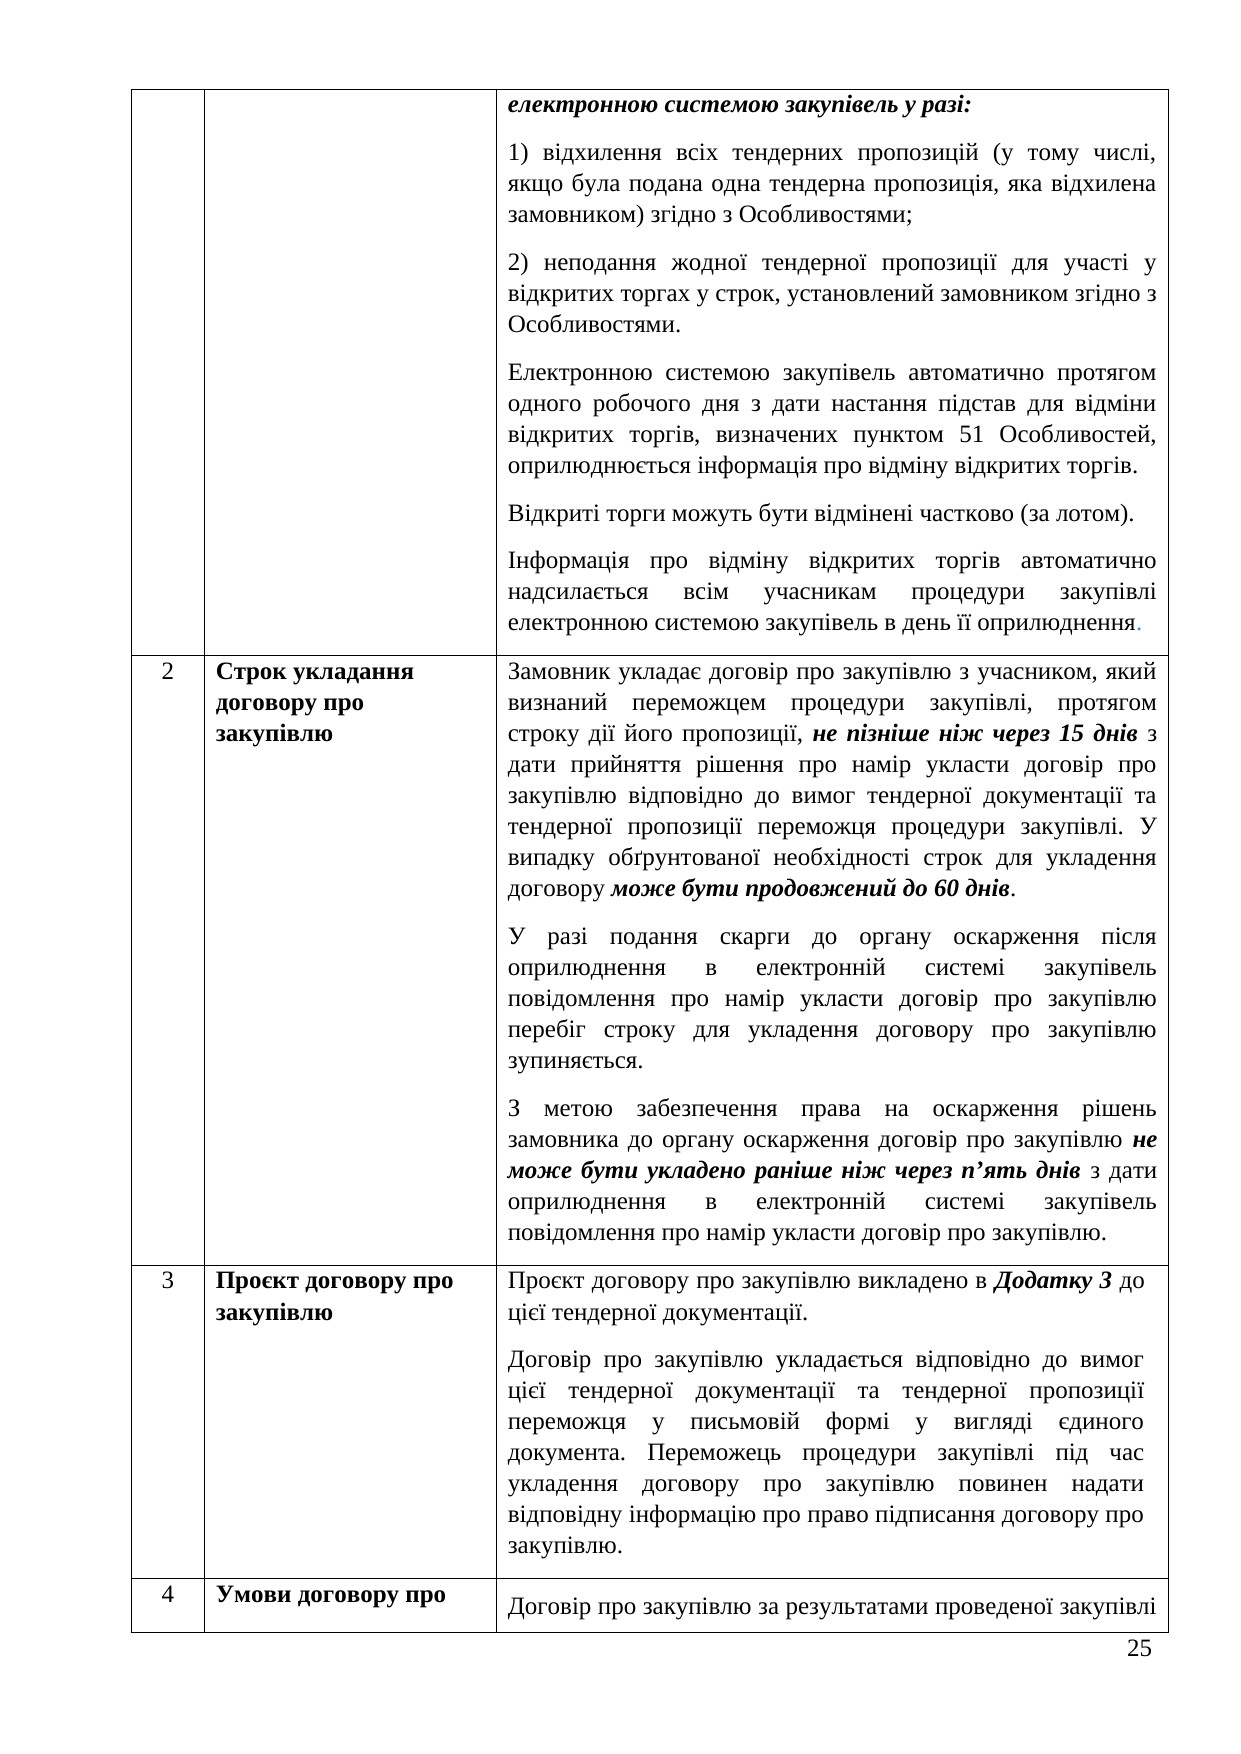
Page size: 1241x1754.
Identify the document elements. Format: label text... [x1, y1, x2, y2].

table_cell 4 [132, 1579, 204, 1632]
table_cell 3 [132, 1266, 204, 1578]
table_cell Проєкт договору про закупівлю викладено в Додатку 3 до цієї тендерної документації. Договір про закупівлю укладається відповідно до вимог цієї тендерної документації та тендерної пропозиції переможця у письмовій формі у вигляді єдиного документа. Переможець процедури закупівлі під час укладення договору про закупівлю повинен надати відповідну інформацію про право підписання договору про закупівлю. [497, 1266, 1168, 1578]
table_cell Строк укладання договору про закупівлю [205, 656, 496, 1264]
table_cell Замовник укладає договір про закупівлю з учасником, який визнаний переможцем процедури закупівлі, протягом строку дії його пропозиції, не пізніше ніж через 15 днів з дати прийняття рішення про намір укласти договір про закупівлю відповідно до вимог тендерної документації та тендерної пропозиції переможця процедури закупівлі. У випадку обґрунтованої необхідності строк для укладення договору може бути продовжений до 60 днів. У разі подання скарги до органу оскарження після оприлюднення в електронній системі закупівель повідомлення про намір укласти договір про закупівлю перебіг строку для укладення договору про закупівлю зупиняється. З метою забезпечення права на оскарження рішень замовника до органу оскарження договір про закупівлю не може бути укладено раніше ніж через п’ять днів з дати оприлюднення в електронній системі закупівель повідомлення про намір укласти договір про закупівлю. [497, 656, 1168, 1264]
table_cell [497, 90, 1168, 655]
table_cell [205, 90, 496, 655]
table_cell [205, 1579, 496, 1632]
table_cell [497, 1579, 1168, 1632]
table_cell 2 [132, 656, 204, 1264]
table_cell 1 [132, 90, 204, 655]
table_cell Проєкт договору про закупівлю [205, 1266, 496, 1578]
